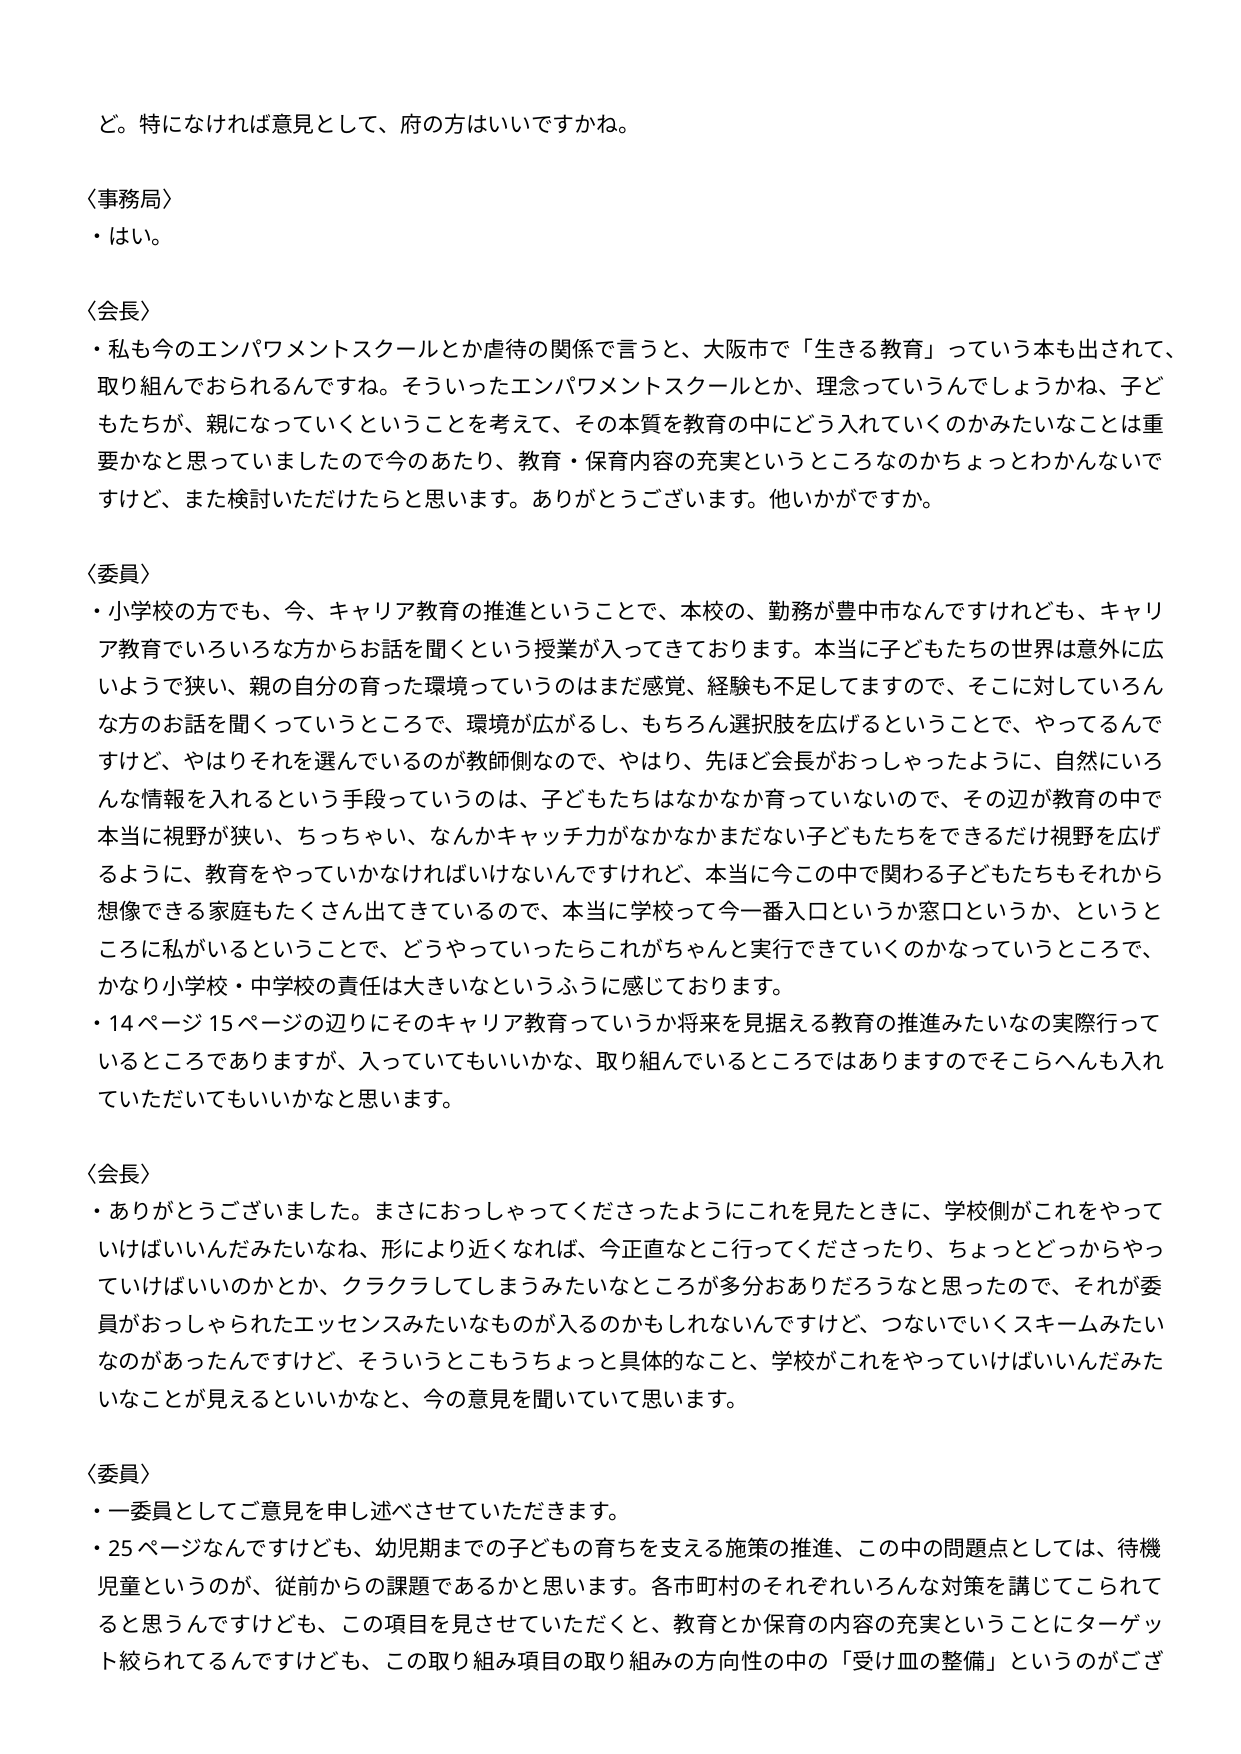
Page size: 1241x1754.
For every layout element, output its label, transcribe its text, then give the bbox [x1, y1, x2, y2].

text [86, 104, 1165, 141]
text ・一委員としてご意見を申し述べさせていただきます。 [86, 1491, 1165, 1529]
text 〈委員〉 [75, 554, 1165, 591]
text 〈会長〉 [75, 291, 1165, 329]
text ・ありがとうございました。まさにおっしゃってくださったようにこれを見たときに、学校側がこれをやっていけばいいんだみたいなね、形により近くなれば、今正直なとこ行ってくださったり、ちょっとどっからやっていけばいいのかとか、クラクラしてしまうみたいなところが多分おありだろうなと思ったので、それが委員がおっしゃられたエッセンスみたいなものが入るのかもしれないんですけど、つないでいくスキームみたいなのがあったんですけど、そういうとこもうちょっと具体的なこと、学校がこれをやっていけばいいんだみたいなことが見えるといいかなと、今の意見を聞いていて思います。 [86, 1191, 1165, 1416]
text ・はい。 [75, 216, 1165, 254]
text 〈事務局〉 [75, 179, 1165, 216]
text 〈委員〉 [75, 1454, 1165, 1491]
text 〈会長〉 [75, 1154, 1165, 1191]
text ・小学校の方でも、今、キャリア教育の推進ということで、本校の、勤務が豊中市なんですけれども、キャリア教育でいろいろな方からお話を聞くという授業が入ってきております。本当に子どもたちの世界は意外に広いようで狭い、親の自分の育った環境っていうのはまだ感覚、経験も不足してますので、そこに対していろんな方のお話を聞くっていうところで、環境が広がるし、もちろん選択肢を広げるということで、やってるんですけど、やはりそれを選んでいるのが教師側なので、やはり、先ほど会長がおっしゃったように、自然にいろんな情報を入れるという手段っていうのは、子どもたちはなかなか育っていないので、その辺が教育の中で本当に視野が狭い、ちっちゃい、なんかキャッチ力がなかなかまだない子どもたちをできるだけ視野を広げるように、教育をやっていかなければいけないんですけれど、本当に今この中で関わる子どもたちもそれから想像できる家庭もたくさん出てきているので、本当に学校って今一番入口というか窓口というか、というところに私がいるということで、どうやっていったらこれがちゃんと実行できていくのかなっていうところで、かなり小学校・中学校の責任は大きいなというふうに感じております。 [86, 591, 1165, 1004]
text ・私も今のエンパワメントスクールとか虐待の関係で言うと、大阪市で「生きる教育」っていう本も出されて、取り組んでおられるんですね。そういったエンパワメントスクールとか、理念っていうんでしょうかね、子どもたちが、親になっていくということを考えて、その本質を教育の中にどう入れていくのかみたいなことは重要かなと思っていましたので今のあたり、教育・保育内容の充実というところなのかちょっとわかんないですけど、また検討いただけたらと思います。ありがとうございます。他いかがですか。 [86, 329, 1165, 516]
text ・14ページ15ページの辺りにそのキャリア教育っていうか将来を見据える教育の推進みたいなの実際行っているところでありますが、入っていてもいいかな、取り組んでいるところではありますのでそこらへんも入れていただいてもいいかなと思います。 [86, 1004, 1165, 1116]
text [86, 1529, 1165, 1679]
